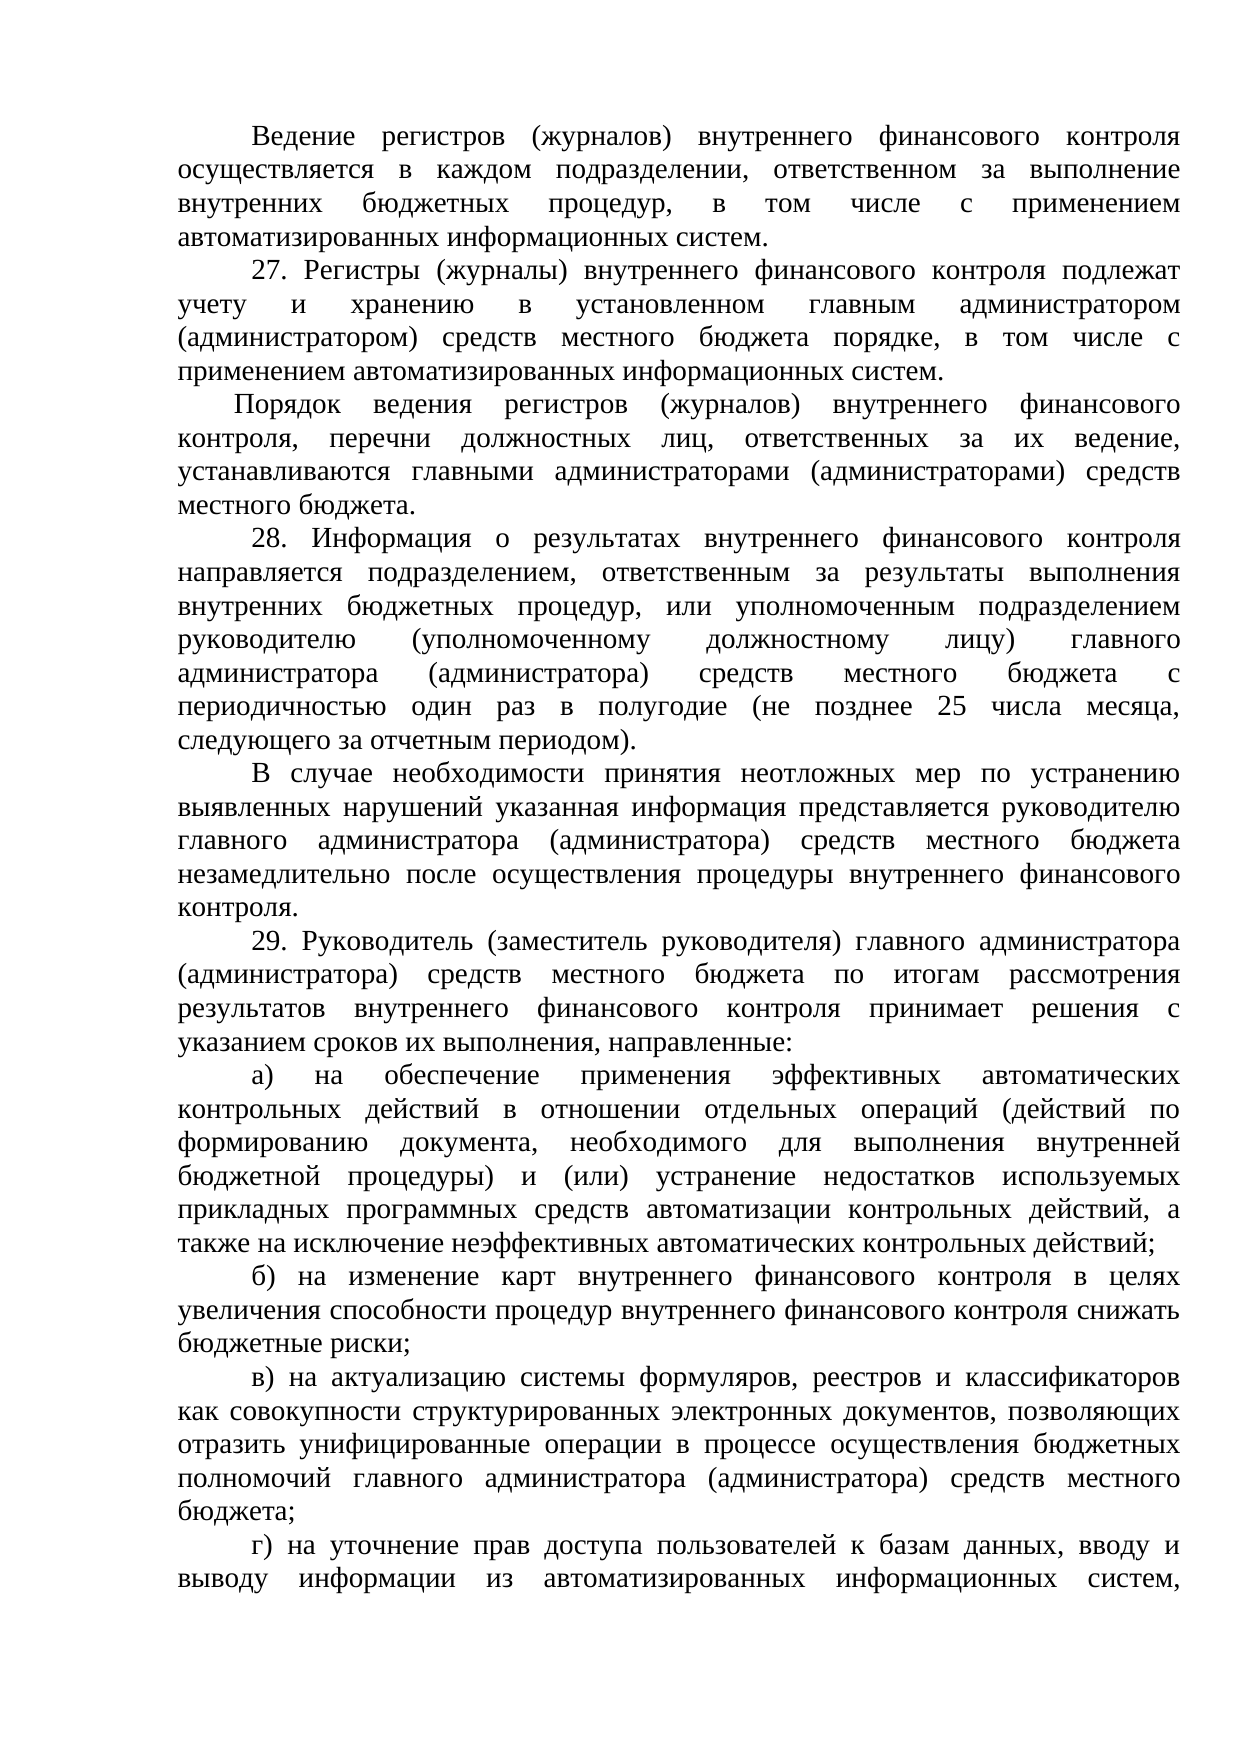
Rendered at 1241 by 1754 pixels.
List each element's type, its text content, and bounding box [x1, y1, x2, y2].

text б) на изменение карт внутреннего финансового контроля в целях увеличения способности процедур внутреннего финансового контроля снижать бюджетные риски; [177, 1258, 1181, 1359]
text а) на обеспечение применения эффективных автоматических контрольных действий в отношении отдельных операций (действий по формированию документа, необходимого для выполнения внутренней бюджетной процедуры) и (или) устранение недостатков используемых прикладных программных средств автоматизации контрольных действий, а также на исключение неэффективных автоматических контрольных действий; [177, 1057, 1181, 1258]
text Ведение регистров (журналов) внутреннего финансового контроля осуществляется в каждом подразделении, ответственном за выполнение внутренних бюджетных процедур, в том числе с применением автоматизированных информационных систем. [177, 118, 1181, 252]
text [177, 1527, 1181, 1594]
text В случае необходимости принятия неотложных мер по устранению выявленных нарушений указанная информация представляется руководителю главного администратора (администратора) средств местного бюджета незамедлительно после осуществления процедуры внутреннего финансового контроля. [177, 755, 1181, 923]
text 27. Регистры (журналы) внутреннего финансового контроля подлежат учету и хранению в установленном главным администратором (администратором) средств местного бюджета порядке, в том числе с применением автоматизированных информационных систем. [177, 252, 1181, 386]
text 29. Руководитель (заместитель руководителя) главного администратора (администратора) средств местного бюджета по итогам рассмотрения результатов внутреннего финансового контроля принимает решения с указанием сроков их выполнения, направленные: [177, 923, 1181, 1057]
text 28. Информация о результатах внутреннего финансового контроля направляется подразделением, ответственным за результаты выполнения внутренних бюджетных процедур, или уполномоченным подразделением руководителю (уполномоченному должностному лицу) главного администратора (администратора) средств местного бюджета с периодичностью один раз в полугодие (не позднее 25 числа месяца, следующего за отчетным периодом). [177, 521, 1181, 755]
text Порядок ведения регистров (журналов) внутреннего финансового контроля, перечни должностных лиц, ответственных за их ведение, устанавливаются главными администраторами (администраторами) средств местного бюджета. [177, 386, 1181, 521]
text в) на актуализацию системы формуляров, реестров и классификаторов как совокупности структурированных электронных документов, позволяющих отразить унифицированные операции в процессе осуществления бюджетных полномочий главного администратора (администратора) средств местного бюджета; [177, 1359, 1181, 1527]
